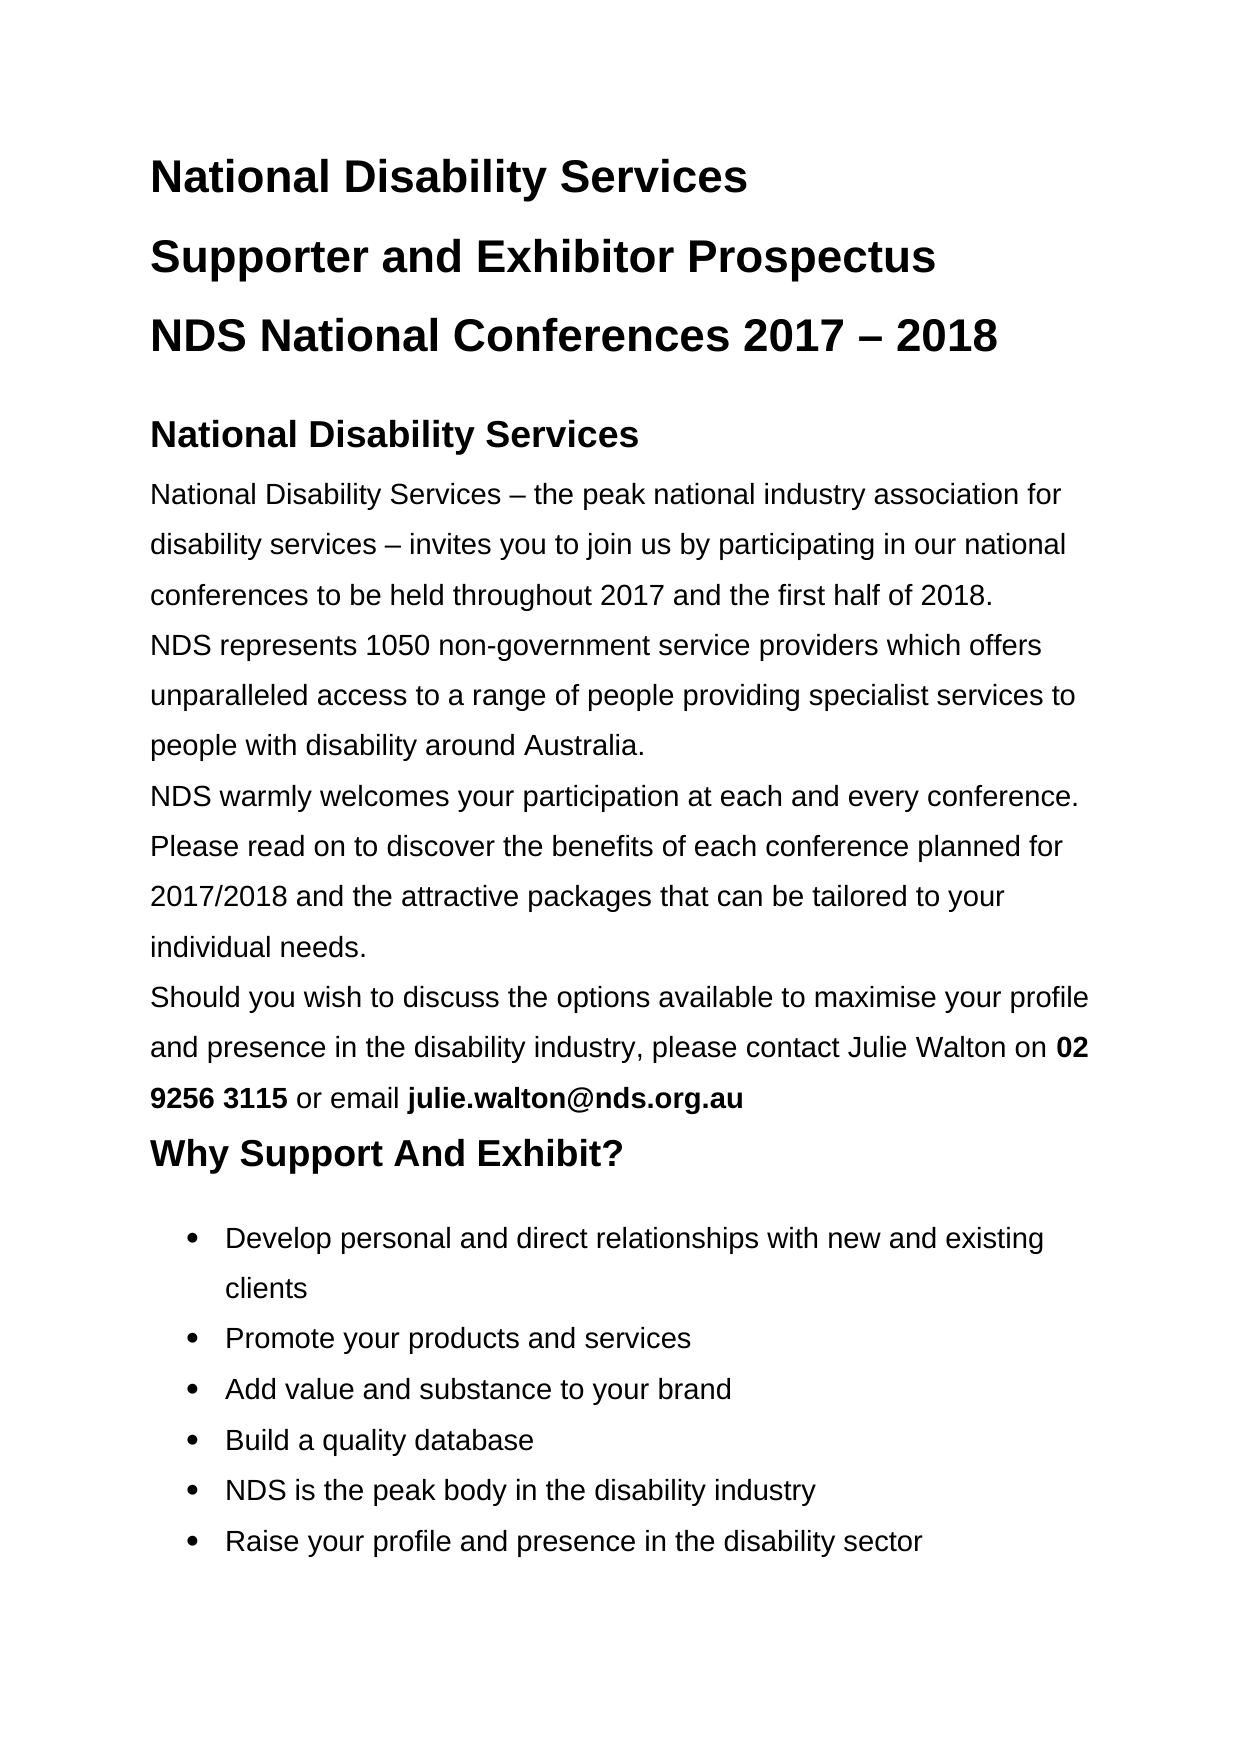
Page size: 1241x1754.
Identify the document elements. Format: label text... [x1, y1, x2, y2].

text NDS represents 1050 non-government service providers which offers unparalleled access to a range of people providing specialist services to people with disability around Australia. [150, 628, 1090, 762]
text National Disability Services [150, 150, 1090, 203]
text Supporter and Exhibitor Prospectus [150, 229, 1090, 282]
text Why Support And Exhibit? [150, 1131, 1090, 1174]
list Develop personal and direct relationships with new and existing clients [187, 1221, 1090, 1305]
text National Disability Services [150, 412, 1090, 455]
list Promote your products and services [187, 1321, 1090, 1355]
list NDS is the peak body in the disability industry [187, 1473, 1090, 1507]
text NDS National Conferences 2017 – 2018 [150, 308, 1090, 361]
list Raise your profile and presence in the disability sector [187, 1524, 1090, 1558]
text Should you wish to discuss the options available to maximise your profile and presence in the disability industry, please contact Julie Walton on 02 9256 3115 or email julie.walton@nds.org.au [150, 980, 1090, 1114]
list Add value and substance to your brand [187, 1372, 1090, 1406]
text NDS warmly welcomes your participation at each and every conference. Please read on to discover the benefits of each conference planned for 2017/2018 and the attractive packages that can be tailored to your individual needs. [150, 779, 1090, 963]
text National Disability Services – the peak national industry association for disability services – invites you to join us by participating in our national conferences to be held throughout 2017 and the first half of 2018. [150, 477, 1090, 611]
list Build a quality database [187, 1423, 1090, 1456]
